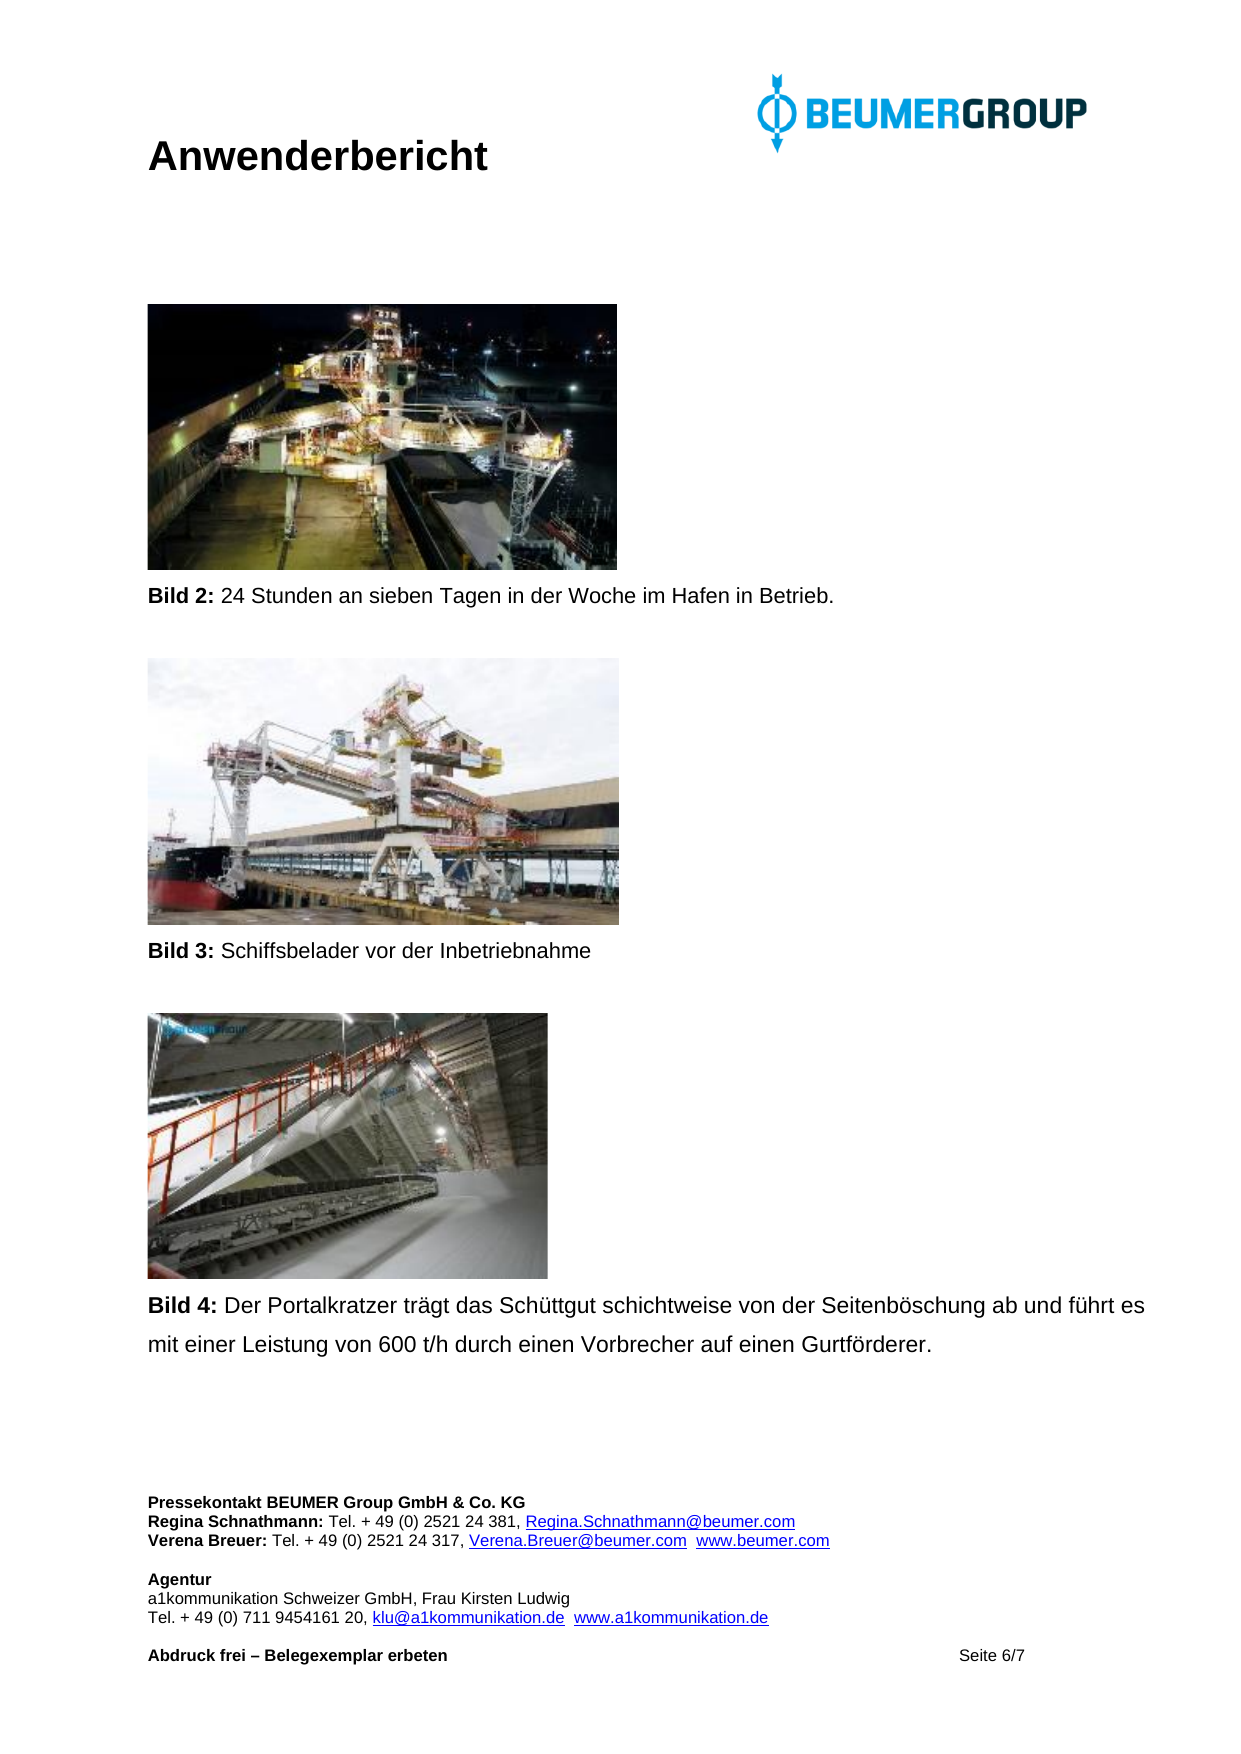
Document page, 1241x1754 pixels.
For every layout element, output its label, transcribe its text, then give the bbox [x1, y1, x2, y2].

text Bild 4: Der Portalkratzer trägt das Schüttgut schichtweise von der Seitenböschung ab und führt es mit einer Leistung von 600 t/h durch einen Vorbrecher auf einen Gurtförderer. [148, 1292, 1166, 1358]
picture [147, 304, 617, 570]
picture [147, 658, 619, 925]
text Bild 2: 24 Stunden an sieben Tagen in der Woche im Hafen in Betrieb. [148, 583, 1166, 608]
picture [147, 1013, 548, 1279]
picture [728, 69, 1115, 157]
text Bild 3: Schiffsbelader vor der Inbetriebnahme [148, 937, 1166, 963]
